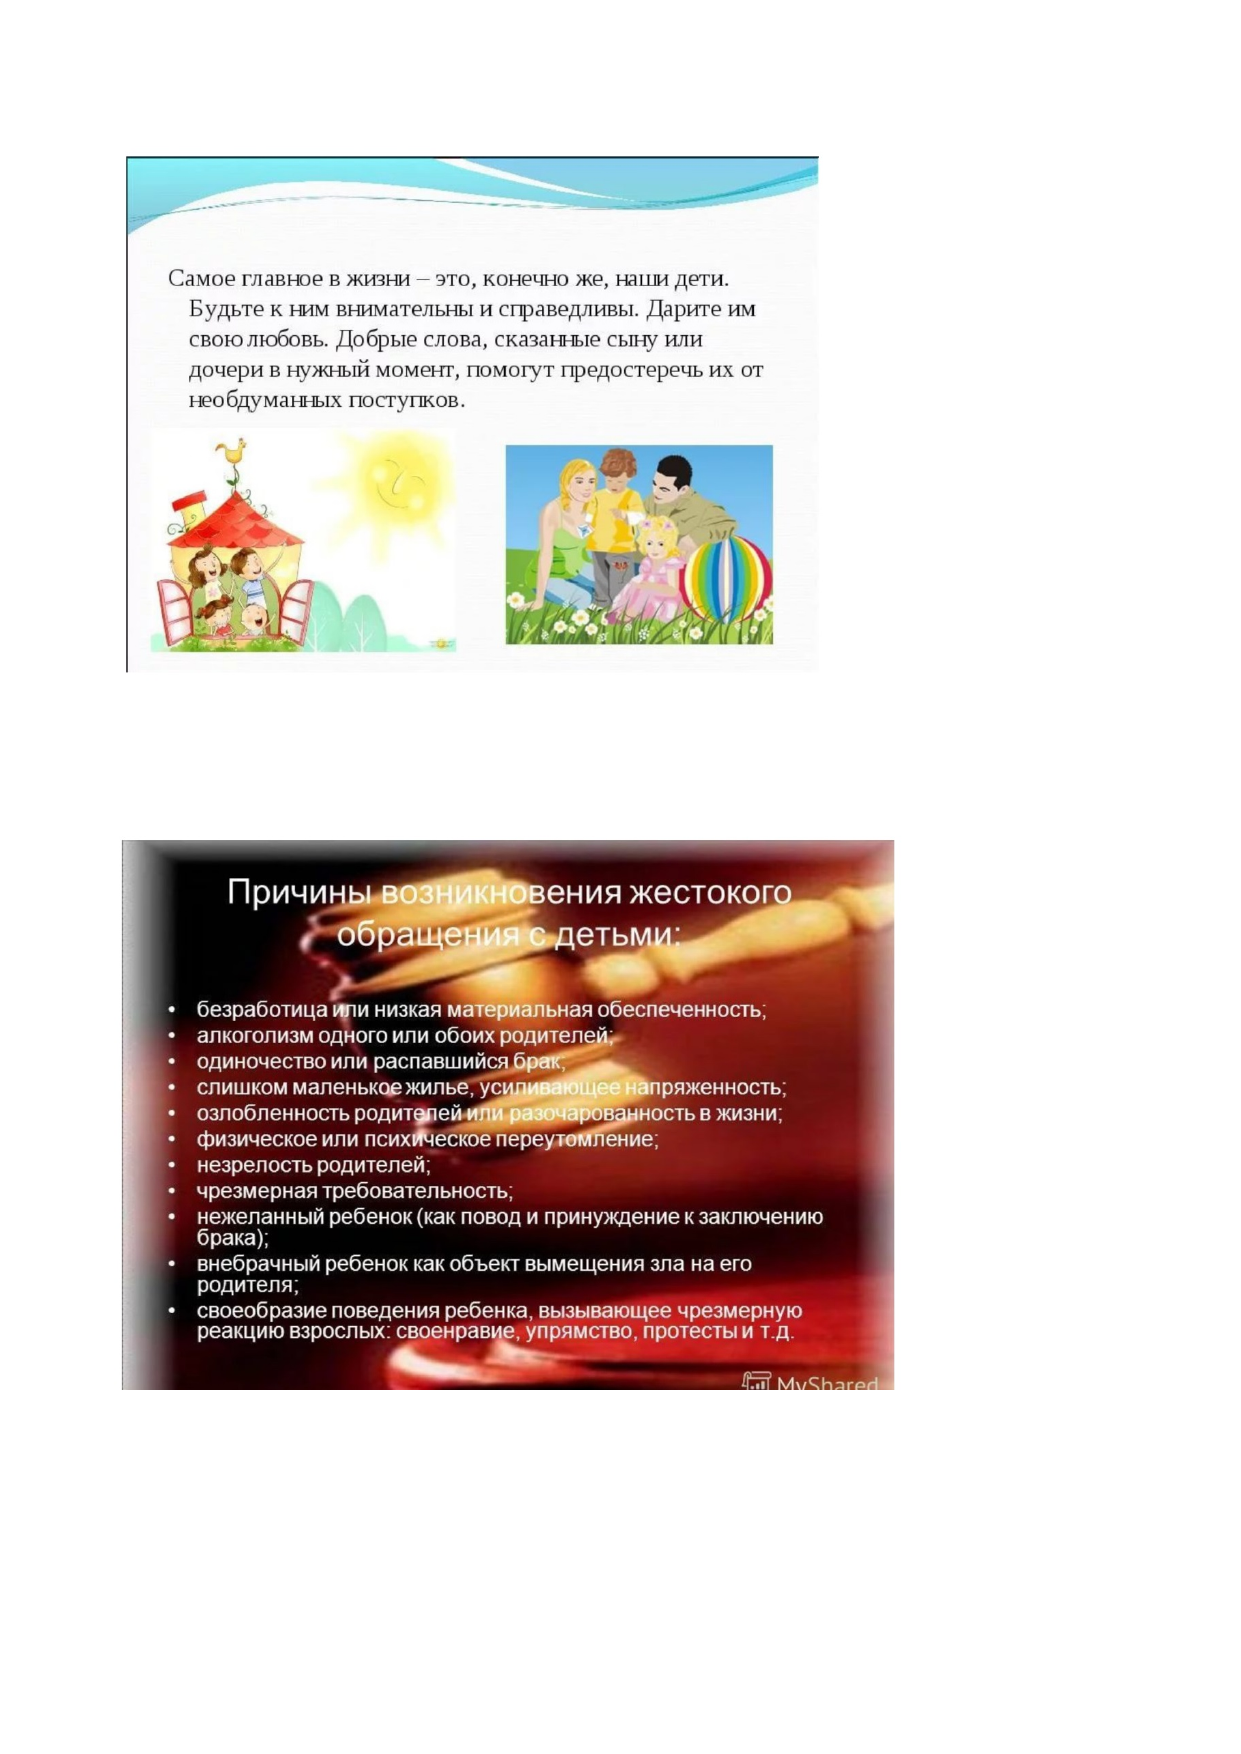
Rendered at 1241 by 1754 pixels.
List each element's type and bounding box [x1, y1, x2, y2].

picture [59, 59, 1030, 745]
picture [59, 748, 968, 1390]
